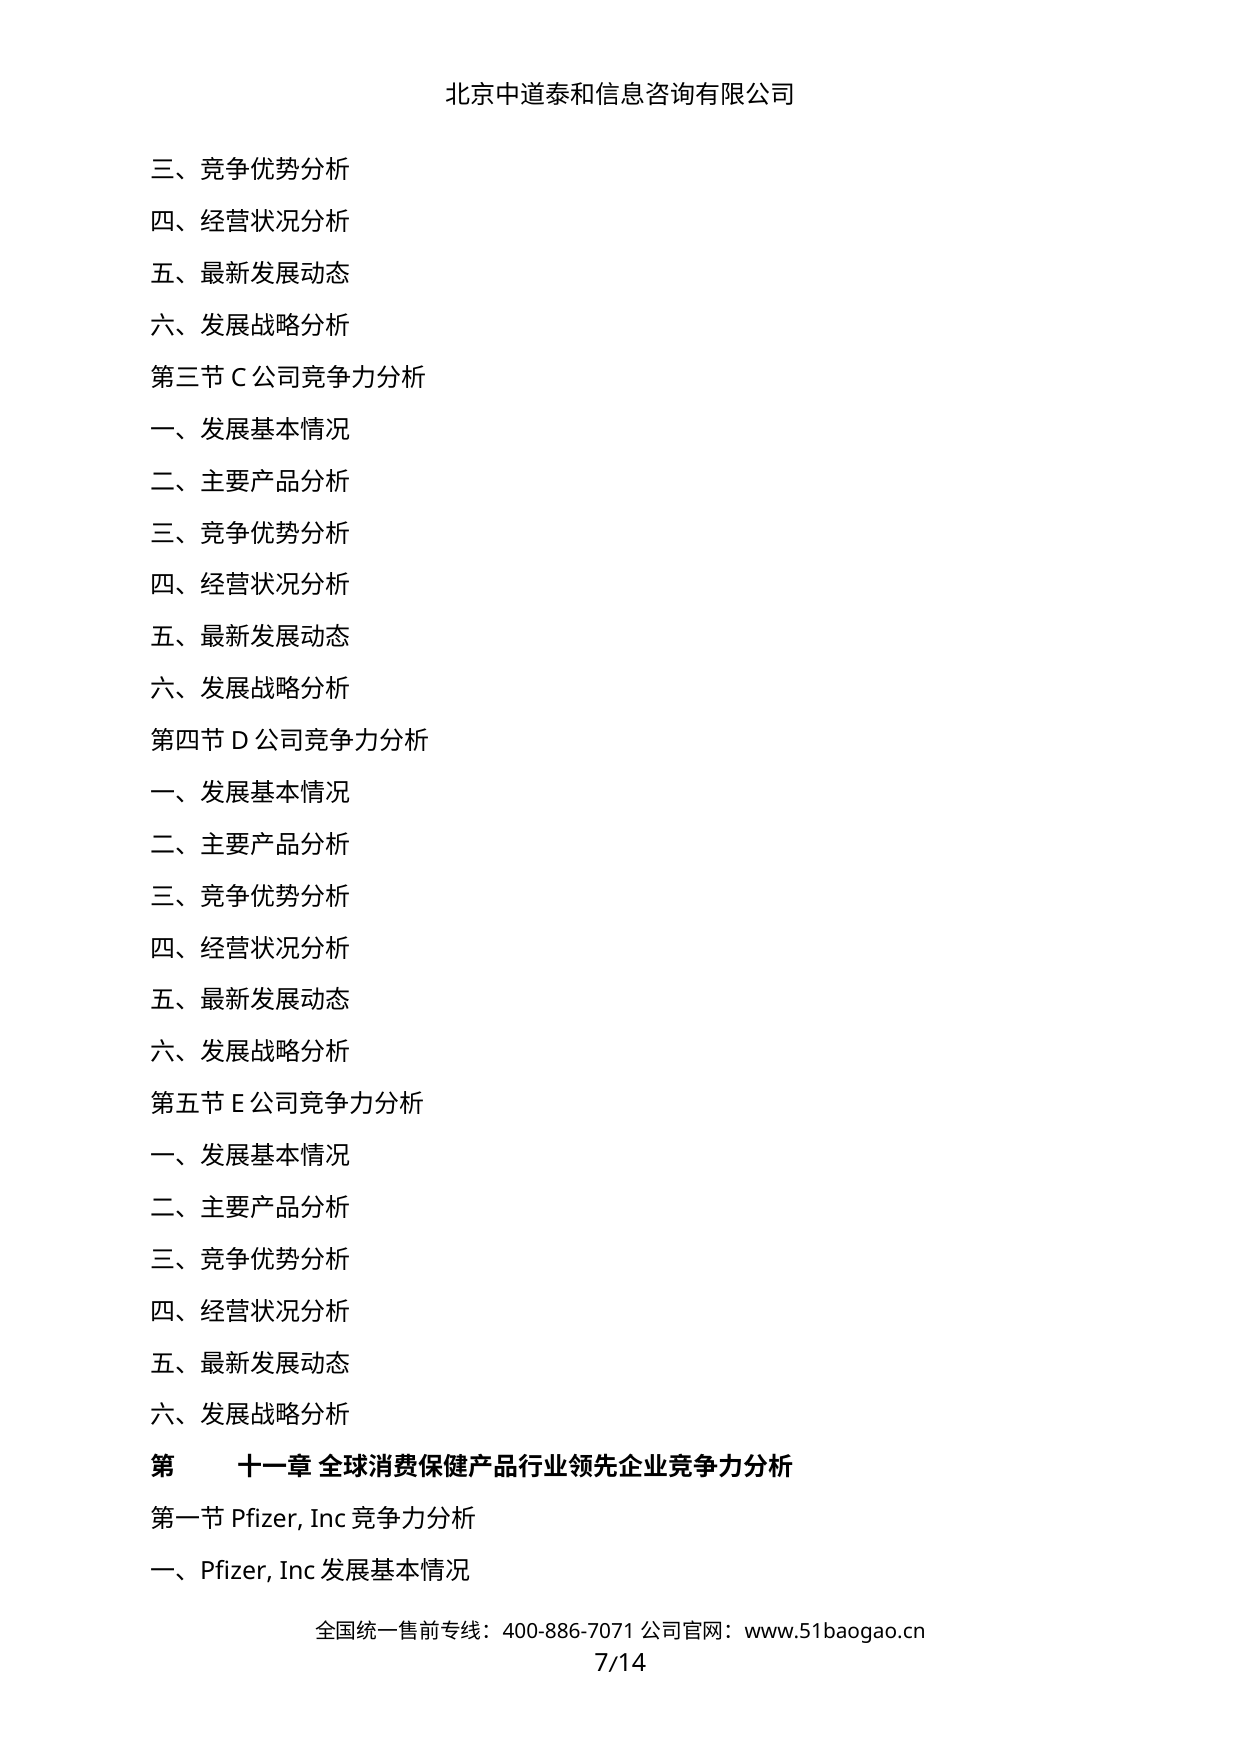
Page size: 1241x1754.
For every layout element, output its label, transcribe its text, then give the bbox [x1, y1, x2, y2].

text 六、发展战略分析 [150, 1395, 1090, 1431]
text 第五节 E公司竞争力分析 [150, 1084, 1090, 1120]
text 第一节 Pfizer, Inc竞争力分析 [150, 1499, 1090, 1535]
text 六、发展战略分析 [150, 1032, 1090, 1068]
text 一、发展基本情况 [150, 1136, 1090, 1172]
text 一、发展基本情况 [150, 409, 1090, 446]
text 五、最新发展动态 [150, 254, 1090, 290]
text 三、竞争优势分析 [150, 876, 1090, 912]
text 一、发展基本情况 [150, 772, 1090, 809]
text 二、主要产品分析 [150, 824, 1090, 861]
text 第三节 C公司竞争力分析 [150, 357, 1090, 394]
text 第四节 D公司竞争力分析 [150, 721, 1090, 757]
text 一、Pfizer, Inc发展基本情况 [150, 1551, 1090, 1587]
text 五、最新发展动态 [150, 980, 1090, 1016]
text 三、竞争优势分析 [150, 513, 1090, 549]
text 三、竞争优势分析 [150, 150, 1090, 186]
text 三、竞争优势分析 [150, 1239, 1090, 1276]
text 四、经营状况分析 [150, 928, 1090, 964]
text 二、主要产品分析 [150, 1187, 1090, 1224]
text 第 十一章 全球消费保健产品行业领先企业竞争力分析 [150, 1447, 1090, 1483]
text 五、最新发展动态 [150, 617, 1090, 653]
text 四、经营状况分析 [150, 1291, 1090, 1327]
text 五、最新发展动态 [150, 1343, 1090, 1379]
text 四、经营状况分析 [150, 202, 1090, 238]
text 六、发展战略分析 [150, 669, 1090, 705]
text 六、发展战略分析 [150, 306, 1090, 342]
text 四、经营状况分析 [150, 565, 1090, 601]
text 二、主要产品分析 [150, 461, 1090, 497]
